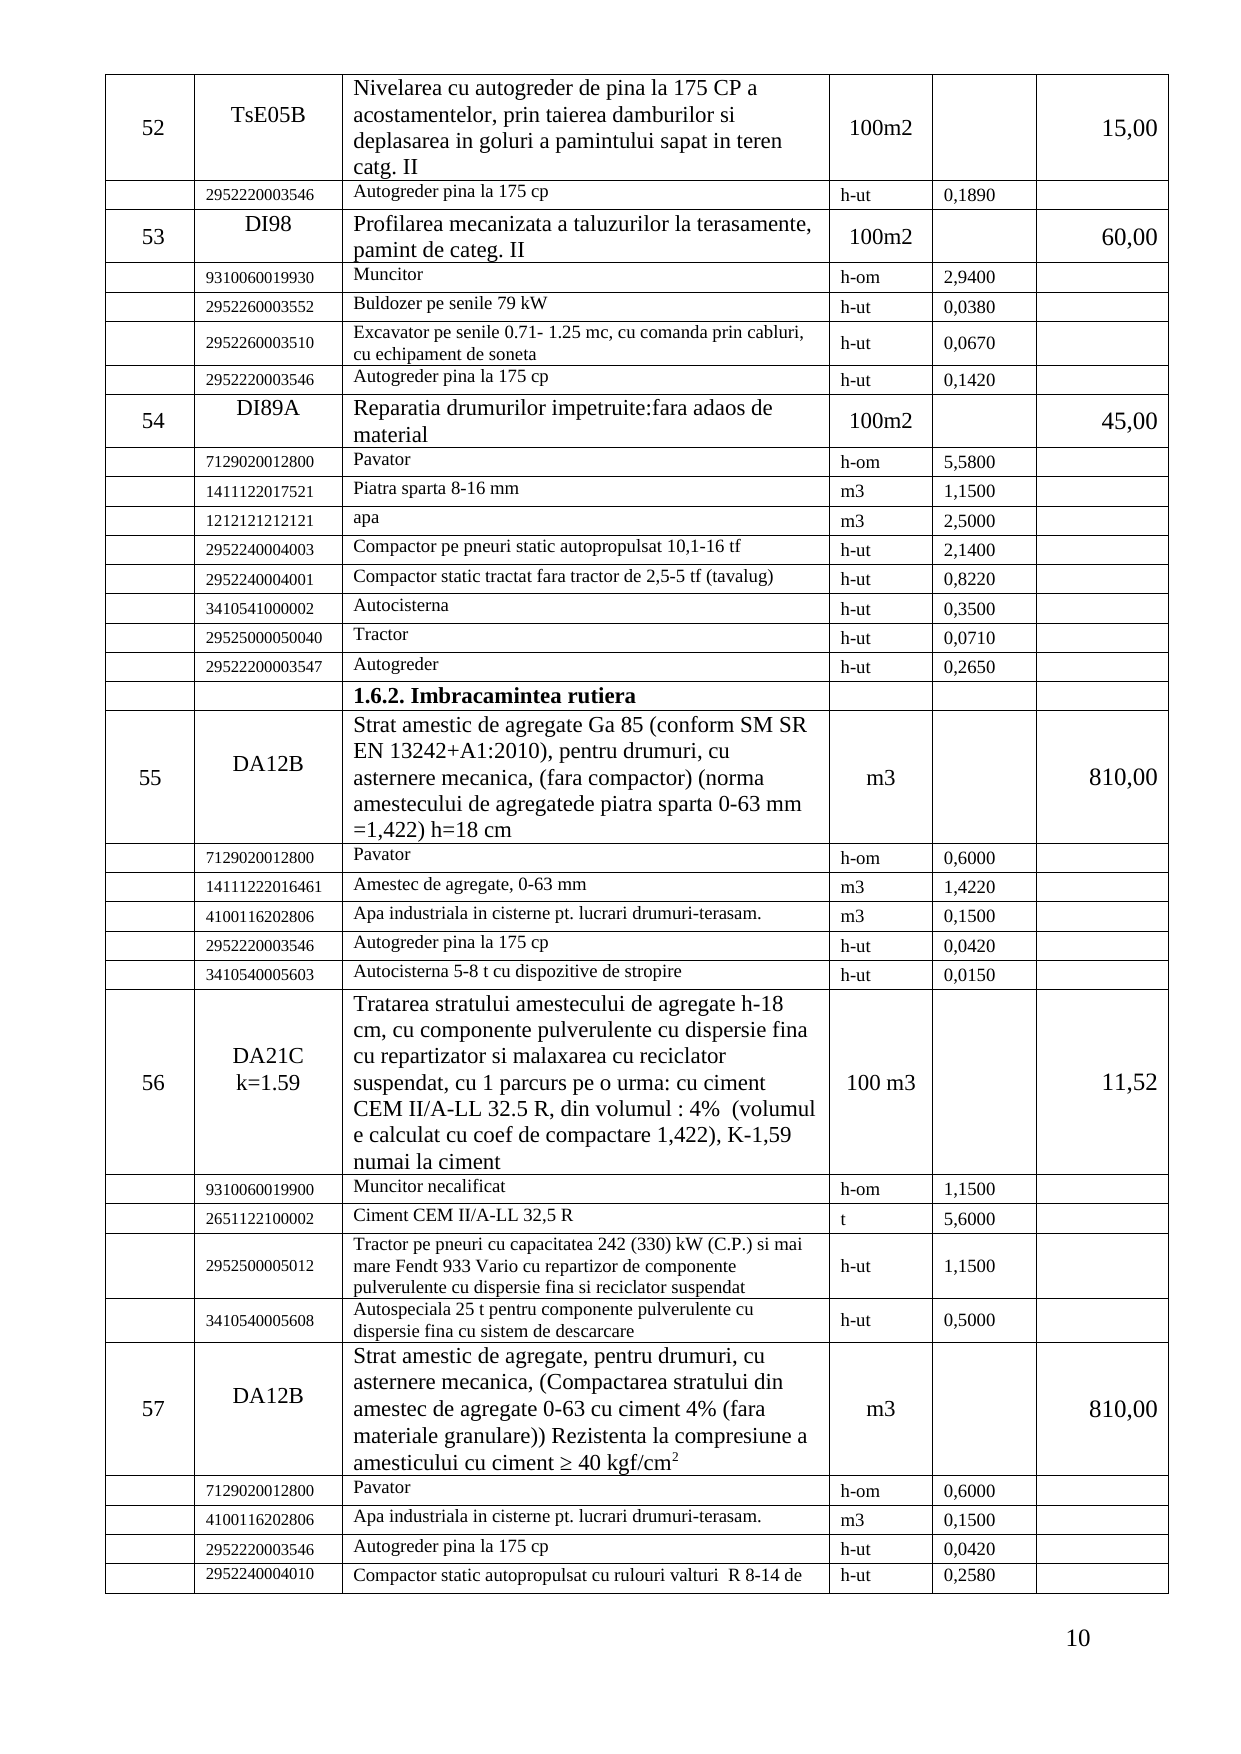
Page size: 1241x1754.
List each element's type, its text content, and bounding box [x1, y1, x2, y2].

table_cell h-ut [830, 366, 932, 394]
table_cell 2651122100002 [195, 1204, 342, 1233]
table_cell [106, 263, 194, 292]
table_cell h-ut [830, 1234, 932, 1298]
table_cell 4100116202806 [195, 902, 342, 931]
table_cell 2952220003546 [195, 932, 342, 960]
table_cell [1037, 263, 1168, 292]
table_cell 4100116202806 [195, 1506, 342, 1534]
table_cell 14111222016461 [195, 873, 342, 901]
table_cell m3 [830, 1343, 932, 1475]
table_cell m3 [830, 1506, 932, 1534]
table_cell h-om [830, 844, 932, 872]
table_cell 2952240004010 [195, 1564, 342, 1592]
table_cell [1037, 653, 1168, 681]
table_cell 52 [106, 75, 194, 180]
table_cell 29522200003547 [195, 653, 342, 681]
table_cell [830, 682, 932, 710]
table_cell 0,1500 [933, 902, 1036, 931]
table_cell Autocisterna [343, 594, 829, 623]
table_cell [343, 1564, 829, 1592]
table_cell Reparatia drumurilor impetruite:fara adaos de material [343, 395, 829, 447]
table_cell [106, 1564, 194, 1592]
table_cell 2952260003552 [195, 293, 342, 321]
table_cell Apa industriala in cisterne pt. lucrari drumuri-terasam. [343, 902, 829, 931]
table_cell 56 [106, 990, 194, 1174]
table_cell 53 [106, 210, 194, 262]
table_cell 3410541000002 [195, 594, 342, 623]
table_cell [1037, 1234, 1168, 1298]
table_cell [1037, 932, 1168, 960]
table_cell [106, 932, 194, 960]
table_cell [933, 1343, 1036, 1475]
table_cell 0,0380 [933, 293, 1036, 321]
table_cell 0,0150 [933, 961, 1036, 989]
table_cell 2952240004003 [195, 536, 342, 564]
table_cell 54 [106, 395, 194, 447]
table_cell [933, 395, 1036, 447]
table_cell 9310060019900 [195, 1175, 342, 1203]
table_cell h-ut [830, 181, 932, 209]
table_cell DA12B [195, 711, 342, 843]
table_cell Compactor pe pneuri static autopropulsat 10,1-16 tf [343, 536, 829, 564]
table_cell [933, 711, 1036, 843]
table_cell 100m2 [830, 75, 932, 180]
table_cell Autocisterna 5-8 t cu dispozitive de stropire [343, 961, 829, 989]
table_cell 1.6.2. Imbracamintea rutiera [343, 682, 829, 710]
table_cell Strat amestic de agregate Ga 85 (conform SM SR EN 13242+A1:2010), pentru drumuri, cu asternere mecanica, (fara compactor) (norma amestecului de agregatede piatra sparta 0-63 mm =1,422) h=18 cm [343, 711, 829, 843]
table_cell h-ut [830, 536, 932, 564]
table_cell Compactor static tractat fara tractor de 2,5-5 tf (tavalug) [343, 565, 829, 593]
table_cell 0,3500 [933, 594, 1036, 623]
table_cell Muncitor [343, 263, 829, 292]
table_cell [106, 961, 194, 989]
table_cell Profilarea mecanizata a taluzurilor la terasamente, pamint de categ. II [343, 210, 829, 262]
table_cell [106, 1204, 194, 1233]
table_cell 2,5000 [933, 507, 1036, 535]
table_cell 0,0710 [933, 624, 1036, 652]
table_cell Tractor pe pneuri cu capacitatea 242 (330) kW (C.P.) si mai mare Fendt 933 Vario cu repartizor de componente pulverulente cu dispersie fina si reciclator suspendat [343, 1234, 829, 1298]
table_cell [106, 1506, 194, 1534]
table_cell 2952220003546 [195, 181, 342, 209]
table_cell [1037, 1299, 1168, 1341]
table_cell Apa industriala in cisterne pt. lucrari drumuri-terasam. [343, 1506, 829, 1534]
table_cell [1037, 1175, 1168, 1203]
table_cell 2952220003546 [195, 1535, 342, 1563]
table_cell [933, 75, 1036, 180]
table_cell 9310060019930 [195, 263, 342, 292]
table_cell Buldozer pe senile 79 kW [343, 293, 829, 321]
table_cell Tratarea stratului amestecului de agregate h-18 cm, cu componente pulverulente cu dispersie fina cu repartizator si malaxarea cu reciclator suspendat, cu 1 parcurs pe o urma: cu ciment CEM II/A-LL 32.5 R, din volumul : 4% (volumul e calculat cu coef de compactare 1,422), K-1,59 numai la ciment [343, 990, 829, 1174]
table_cell [1037, 682, 1168, 710]
table_cell [1037, 1204, 1168, 1233]
table_cell [106, 448, 194, 476]
table_cell 3410540005603 [195, 961, 342, 989]
table_cell 7129020012800 [195, 1476, 342, 1505]
table_cell 1,1500 [933, 477, 1036, 506]
table_cell [106, 1535, 194, 1563]
table_cell [1037, 624, 1168, 652]
table_cell 57 [106, 1343, 194, 1475]
table_cell 11,52 [1037, 990, 1168, 1174]
table_cell h-om [830, 1175, 932, 1203]
table_cell 15,00 [1037, 75, 1168, 180]
table_cell 55 [106, 711, 194, 843]
table_cell [1037, 1506, 1168, 1534]
table_cell [933, 990, 1036, 1174]
table_cell [1037, 477, 1168, 506]
table_cell [106, 682, 194, 710]
table_cell Autogreder [343, 653, 829, 681]
table_cell [106, 507, 194, 535]
table_cell h-ut [830, 322, 932, 364]
table_cell [106, 594, 194, 623]
table_cell Tractor [343, 624, 829, 652]
table_cell 1,1500 [933, 1234, 1036, 1298]
table_cell 0,6000 [933, 844, 1036, 872]
table_cell Nivelarea cu autogreder de pina la 175 CP a acostamentelor, prin taierea damburilor si deplasarea in goluri a pamintului sapat in teren catg. II [343, 75, 829, 180]
table_cell [106, 844, 194, 872]
table_cell [106, 1234, 194, 1298]
table_cell 100m2 [830, 395, 932, 447]
table_cell 2,9400 [933, 263, 1036, 292]
table_cell [106, 322, 194, 364]
table_cell Autogreder pina la 175 cp [343, 932, 829, 960]
table_cell 5,5800 [933, 448, 1036, 476]
table_cell 45,00 [1037, 395, 1168, 447]
table_cell [1037, 1476, 1168, 1505]
table_cell 60,00 [1037, 210, 1168, 262]
table_cell 3410540005608 [195, 1299, 342, 1341]
table_cell DA21C k=1.59 [195, 990, 342, 1174]
table_cell 0,0420 [933, 1535, 1036, 1563]
table_cell 810,00 [1037, 1343, 1168, 1475]
table_cell 1,4220 [933, 873, 1036, 901]
table_cell h-ut [830, 565, 932, 593]
table_cell 0,0670 [933, 322, 1036, 364]
table_cell 0,2650 [933, 653, 1036, 681]
table_cell 2952220003546 [195, 366, 342, 394]
table_cell apa [343, 507, 829, 535]
table_cell h-ut [830, 293, 932, 321]
table_cell 0,8220 [933, 565, 1036, 593]
table_cell m3 [830, 873, 932, 901]
table_cell [1037, 902, 1168, 931]
table_cell 100 m3 [830, 990, 932, 1174]
table_cell 100m2 [830, 210, 932, 262]
table_cell Strat amestic de agregate, pentru drumuri, cu asternere mecanica, (Compactarea stratului din amestec de agregate 0-63 cu ciment 4% (fara materiale granulare)) Rezistenta la compresiune a amesticului cu ciment ≥ 40 kgf/cm2 [343, 1343, 829, 1475]
table_cell h-om [830, 1476, 932, 1505]
table_cell h-ut [830, 932, 932, 960]
table_cell h-ut [830, 594, 932, 623]
table_cell 0,2580 [933, 1564, 1036, 1592]
table_cell [106, 1299, 194, 1341]
table_cell 0,1890 [933, 181, 1036, 209]
table_cell [106, 181, 194, 209]
table_cell m3 [830, 902, 932, 931]
table_cell Autospeciala 25 t pentru componente pulverulente cu dispersie fina cu sistem de descarcare [343, 1299, 829, 1341]
table_cell 0,6000 [933, 1476, 1036, 1505]
table_cell [106, 624, 194, 652]
table_cell TsE05B [195, 75, 342, 180]
table_cell 0,1500 [933, 1506, 1036, 1534]
table_cell DA12B [195, 1343, 342, 1475]
table_cell [933, 210, 1036, 262]
table_cell 29525000050040 [195, 624, 342, 652]
table_cell [1037, 536, 1168, 564]
table_cell h-ut [830, 653, 932, 681]
table_cell [1037, 181, 1168, 209]
table_cell h-om [830, 448, 932, 476]
table_cell DI89A [195, 395, 342, 447]
table_cell [106, 536, 194, 564]
table_cell [106, 873, 194, 901]
table_cell t [830, 1204, 932, 1233]
table_cell [106, 366, 194, 394]
table_cell 7129020012800 [195, 844, 342, 872]
table_cell Autogreder pina la 175 cp [343, 181, 829, 209]
table_cell m3 [830, 477, 932, 506]
table_cell [106, 565, 194, 593]
table_cell 1411122017521 [195, 477, 342, 506]
table_cell Ciment CEM II/A-LL 32,5 R [343, 1204, 829, 1233]
table_cell [933, 682, 1036, 710]
table_cell Autogreder pina la 175 cp [343, 1535, 829, 1563]
table_cell 5,6000 [933, 1204, 1036, 1233]
table_cell [1037, 1564, 1168, 1592]
table_cell 2,1400 [933, 536, 1036, 564]
table_cell [106, 653, 194, 681]
table_cell h-ut [830, 1299, 932, 1341]
table_cell [106, 477, 194, 506]
table_cell 1212121212121 [195, 507, 342, 535]
table_cell Pavator [343, 448, 829, 476]
table_cell 2952260003510 [195, 322, 342, 364]
table_cell h-ut [830, 624, 932, 652]
table_cell h-ut [830, 1535, 932, 1563]
table_cell [1037, 1535, 1168, 1563]
table_cell [1037, 448, 1168, 476]
table_cell [1037, 565, 1168, 593]
table_cell 0,0420 [933, 932, 1036, 960]
table_cell 2952240004001 [195, 565, 342, 593]
table_cell h-ut [830, 1564, 932, 1592]
table_cell Amestec de agregate, 0-63 mm [343, 873, 829, 901]
table_cell 0,5000 [933, 1299, 1036, 1341]
table_cell m3 [830, 507, 932, 535]
table_cell [1037, 844, 1168, 872]
table_cell Piatra sparta 8-16 mm [343, 477, 829, 506]
table_cell Pavator [343, 844, 829, 872]
table_cell DI98 [195, 210, 342, 262]
table_cell [1037, 322, 1168, 364]
table_cell [1037, 961, 1168, 989]
table_cell [195, 682, 342, 710]
table_cell Autogreder pina la 175 cp [343, 366, 829, 394]
table_cell 7129020012800 [195, 448, 342, 476]
table_cell [106, 902, 194, 931]
table_cell [106, 293, 194, 321]
table_cell [1037, 293, 1168, 321]
table_cell 0,1420 [933, 366, 1036, 394]
table_cell Muncitor necalificat [343, 1175, 829, 1203]
table_cell Excavator pe senile 0.71- 1.25 mc, cu comanda prin cabluri, cu echipament de soneta [343, 322, 829, 364]
table_cell h-ut [830, 961, 932, 989]
table_cell h-om [830, 263, 932, 292]
table_cell 810,00 [1037, 711, 1168, 843]
table_cell 1,1500 [933, 1175, 1036, 1203]
table_cell [1037, 366, 1168, 394]
table_cell [1037, 507, 1168, 535]
table_cell [1037, 594, 1168, 623]
table_cell [106, 1476, 194, 1505]
table_cell [106, 1175, 194, 1203]
table_cell [1037, 873, 1168, 901]
table_cell m3 [830, 711, 932, 843]
table_cell Pavator [343, 1476, 829, 1505]
table_cell 2952500005012 [195, 1234, 342, 1298]
